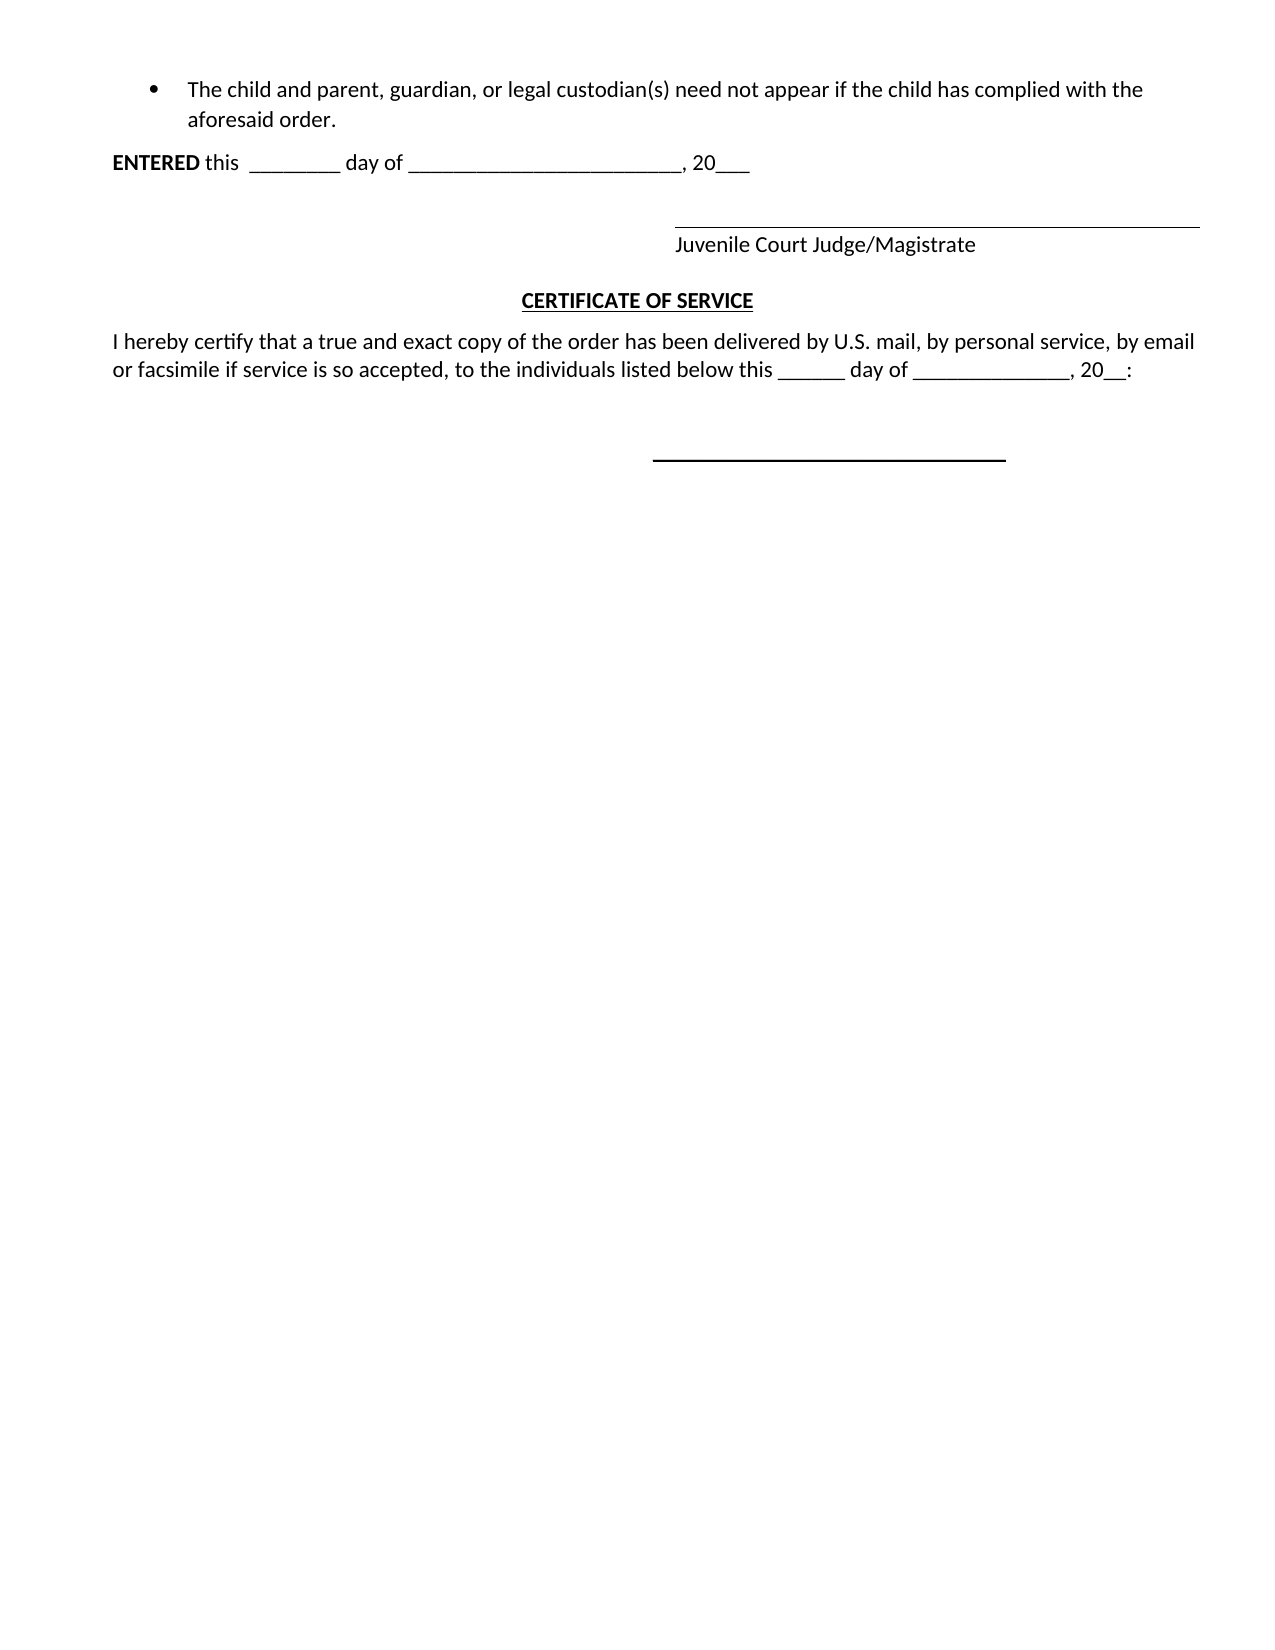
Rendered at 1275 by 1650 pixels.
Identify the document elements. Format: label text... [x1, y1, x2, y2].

list The child and parent, guardian, or legal custodian(s) need not appear if the child has complied with the aforesaid order. [150, 75, 1200, 133]
text ENTERED this ________ day of ________________________, 20___ [112, 148, 1200, 176]
text CERTIFICATE OF SERVICE [75, 286, 1200, 314]
text Juvenile Court Judge/Magistrate [75, 230, 1200, 258]
text I hereby certify that a true and exact copy of the order has been delivered by U.S. mail, by personal service, by email or facsimile if service is so accepted, to the individuals listed below this ______ day of ______________, 20__: [112, 327, 1200, 383]
text _______________________________ [337, 436, 1006, 464]
